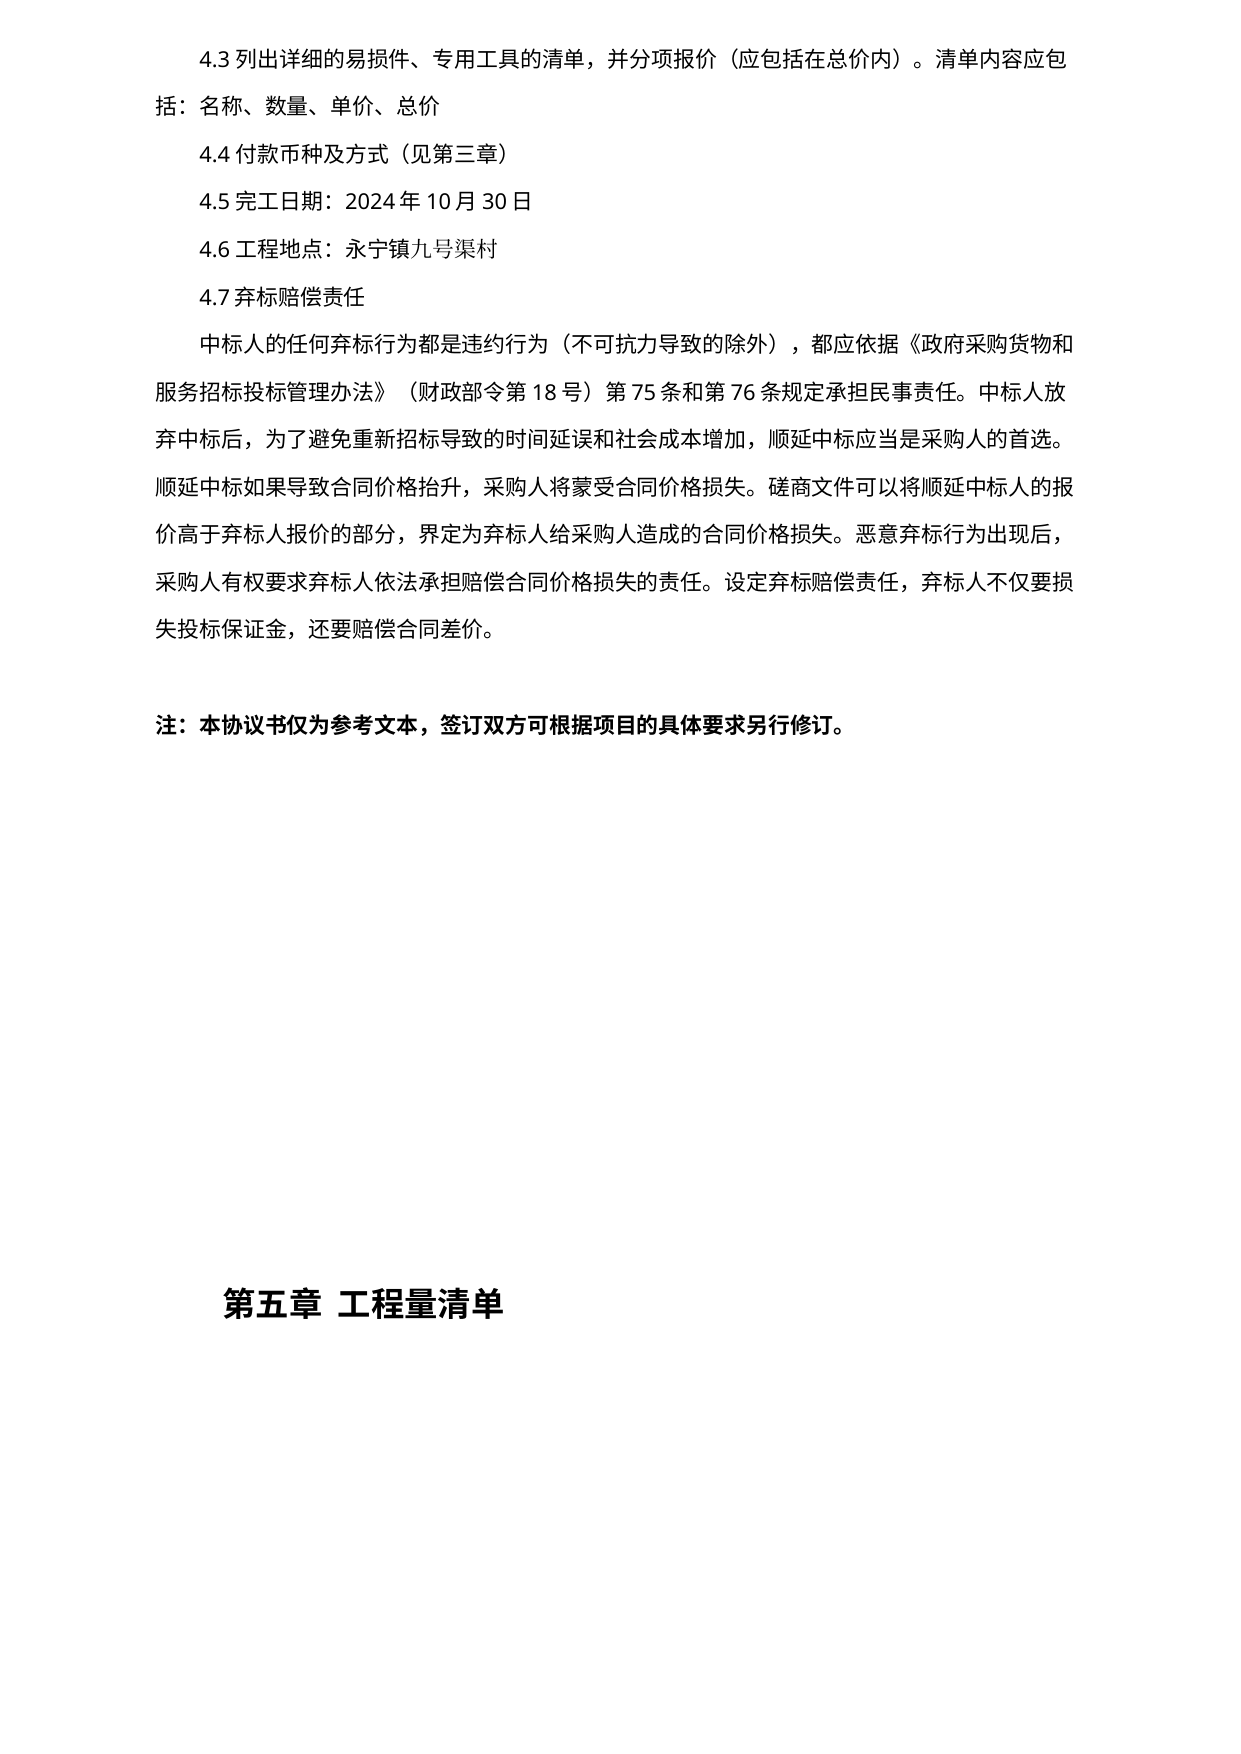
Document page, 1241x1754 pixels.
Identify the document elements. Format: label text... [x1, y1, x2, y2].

text 中标人的任何弃标行为都是违约行为（不可抗力导致的除外），都应依据《政府采购货物和服务招标投标管理办法》（财政部令第18号）第75条和第76条规定承担民事责任。中标人放弃中标后，为了避免重新招标导致的时间延误和社会成本增加，顺延中标应当是采购人的首选。顺延中标如果导致合同价格抬升，采购人将蒙受合同价格损失。磋商文件可以将顺延中标人的报价高于弃标人报价的部分，界定为弃标人给采购人造成的合同价格损失。恶意弃标行为出现后，采购人有权要求弃标人依法承担赔偿合同价格损失的责任。设定弃标赔偿责任，弃标人不仅要损失投标保证金，还要赔偿合同差价。 [155, 327, 1086, 644]
text 4.6 工程地点：永宁镇九号渠村 [155, 232, 1086, 264]
text 注：本协议书仅为参考文本，签订双方可根据项目的具体要求另行修订。 [155, 708, 1086, 739]
text 4.7弃标赔偿责任 [155, 279, 1086, 311]
text 4.4 付款币种及方式（见第三章） [155, 137, 1086, 168]
list 第五章 工程量清单 [155, 1277, 1086, 1326]
text 4.3 列出详细的易损件、专用工具的清单，并分项报价（应包括在总价内）。清单内容应包括：名称、数量、单价、总价 [155, 42, 1086, 121]
text 4.5 完工日期：2024年10月 30日 [155, 184, 1086, 216]
